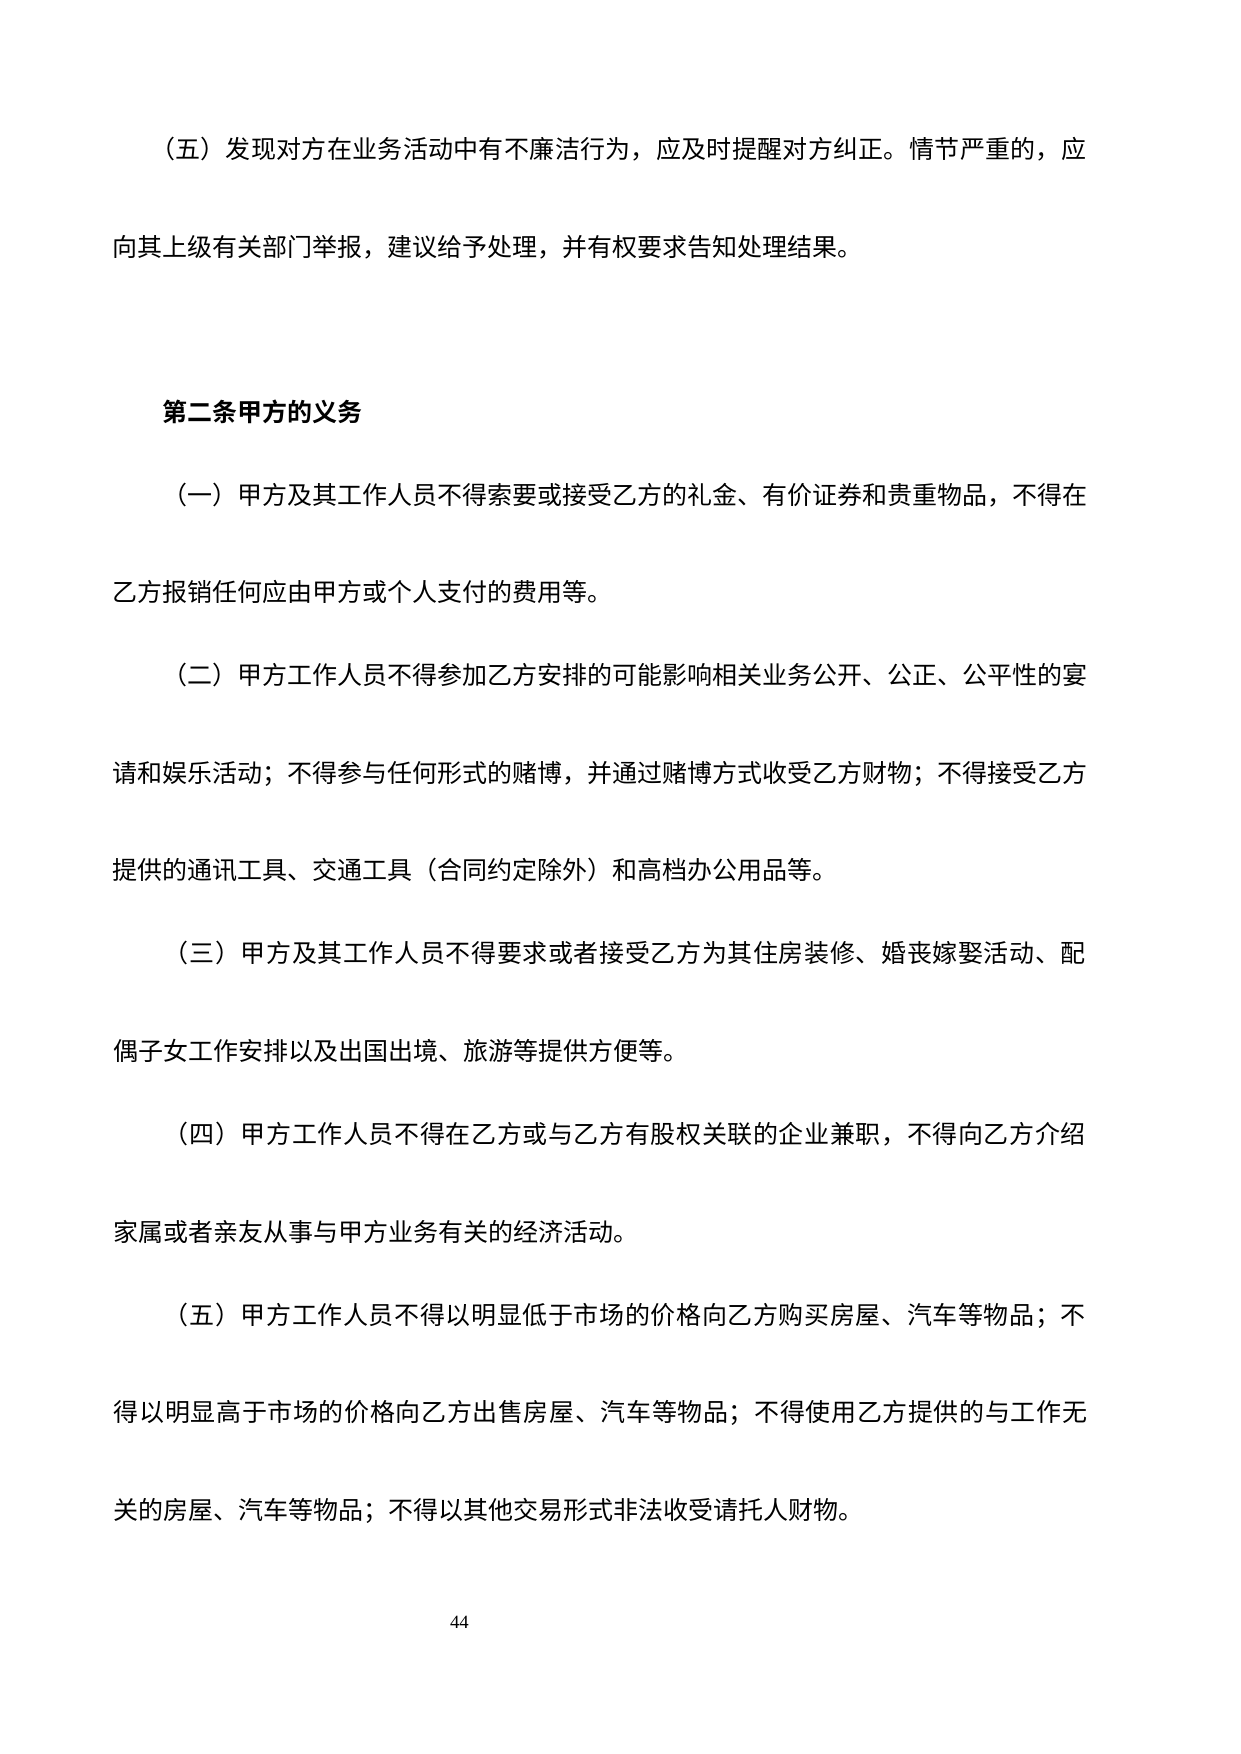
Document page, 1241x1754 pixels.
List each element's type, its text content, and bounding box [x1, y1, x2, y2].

text （二）甲方工作人员不得参加乙方安排的可能影响相关业务公开、公正、公平性的宴请和娱乐活动；不得参与任何形式的赌博，并通过赌博方式收受乙方财物；不得接受乙方提供的通讯工具、交通工具（合同约定除外）和高档办公用品等。 [112, 641, 1087, 901]
text （五）发现对方在业务活动中有不廉洁行为，应及时提醒对方纠正。情节严重的，应向其上级有关部门举报，建议给予处理，并有权要求告知处理结果。 [112, 115, 1087, 278]
text （一）甲方及其工作人员不得索要或接受乙方的礼金、有价证券和贵重物品，不得在乙方报销任何应由甲方或个人支付的费用等。 [112, 461, 1087, 623]
text （三）甲方及其工作人员不得要求或者接受乙方为其住房装修、婚丧嫁娶活动、配偶子女工作安排以及出国出境、旅游等提供方便等。 [114, 919, 1087, 1082]
text （五）甲方工作人员不得以明显低于市场的价格向乙方购买房屋、汽车等物品；不得以明显高于市场的价格向乙方出售房屋、汽车等物品；不得使用乙方提供的与工作无关的房屋、汽车等物品；不得以其他交易形式非法收受请托人财物。 [114, 1281, 1087, 1541]
text 第二条甲方的义务 [112, 378, 1087, 443]
text （四）甲方工作人员不得在乙方或与乙方有股权关联的企业兼职，不得向乙方介绍家属或者亲友从事与甲方业务有关的经济活动。 [114, 1100, 1087, 1263]
